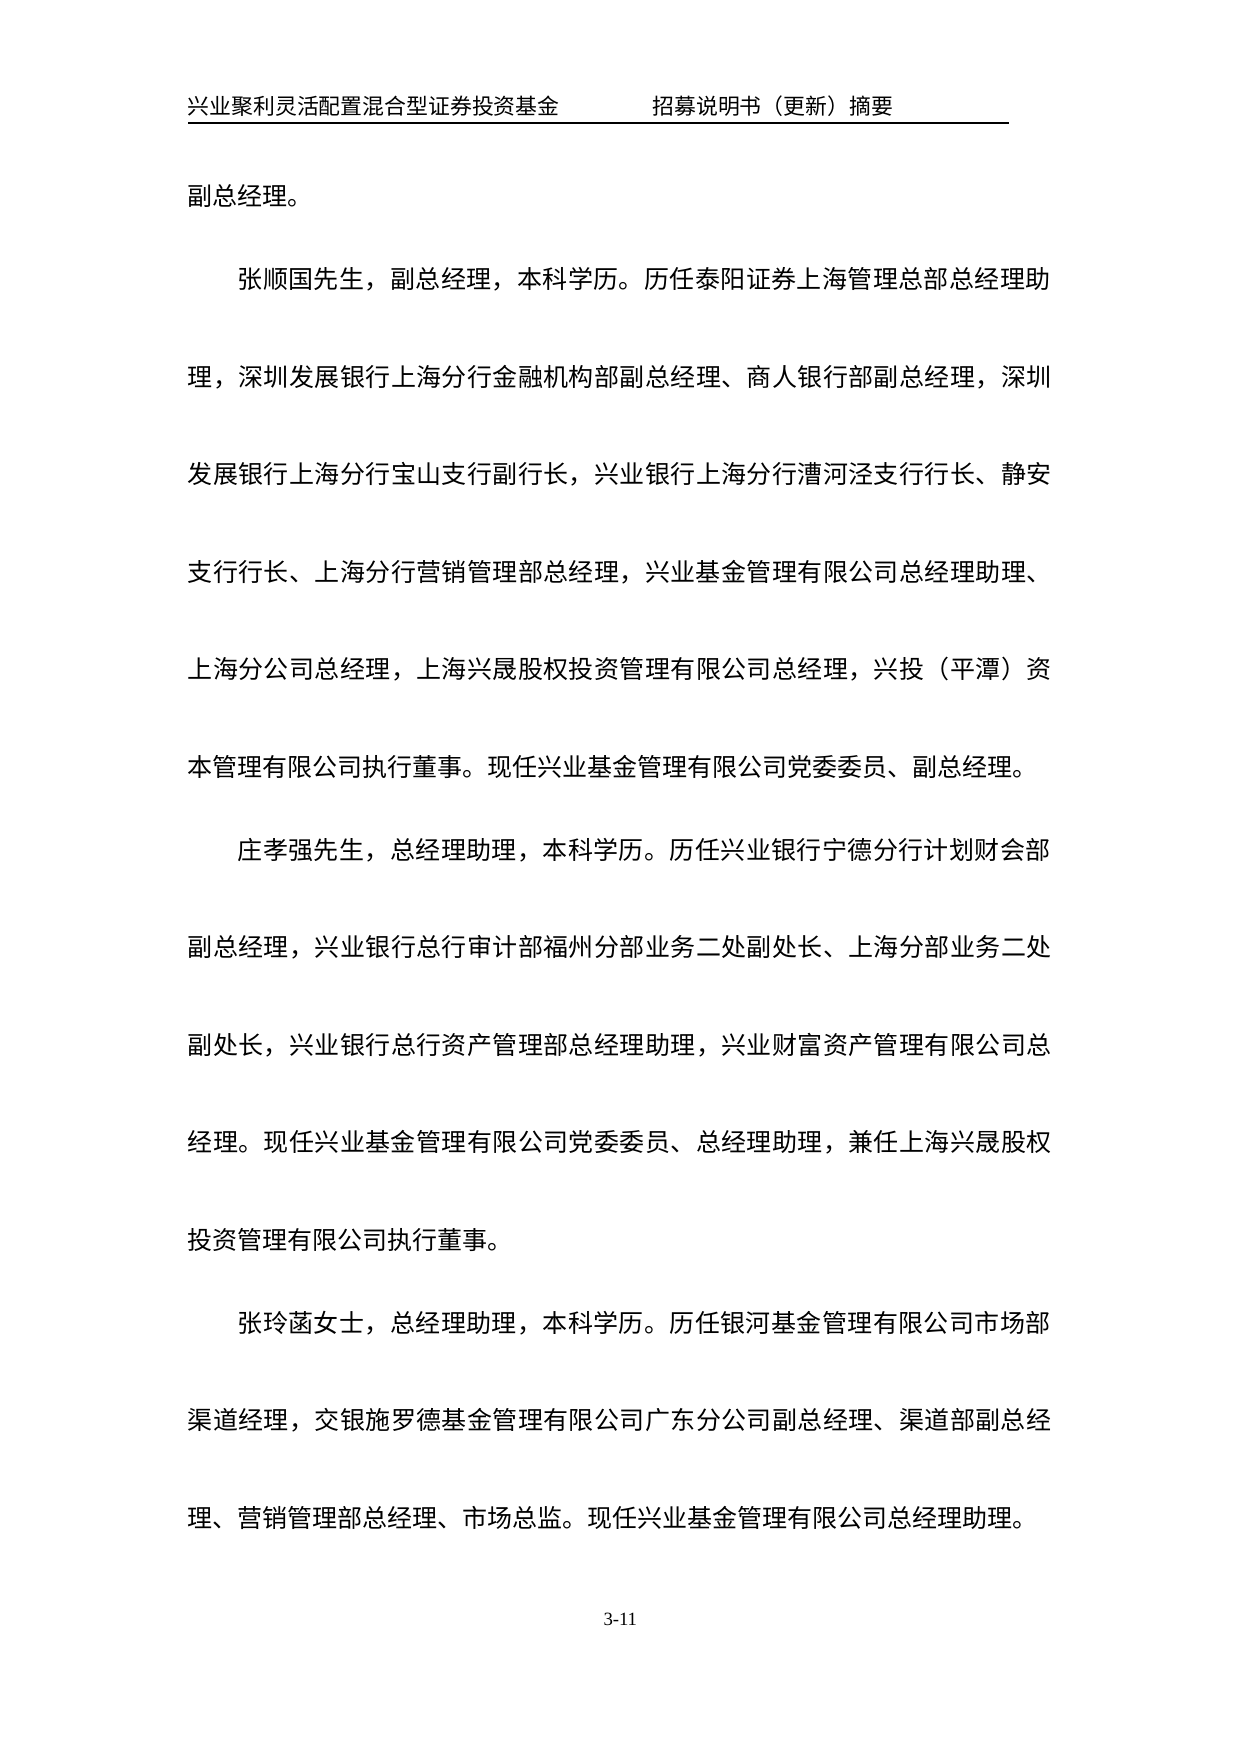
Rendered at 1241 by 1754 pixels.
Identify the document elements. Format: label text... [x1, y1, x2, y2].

text 张顺国先生，副总经理，本科学历。历任泰阳证券上海管理总部总经理助理，深圳发展银行上海分行金融机构部副总经理、商人银行部副总经理，深圳发展银行上海分行宝山支行副行长，兴业银行上海分行漕河泾支行行长、静安支行行长、上海分行营销管理部总经理，兴业基金管理有限公司总经理助理、上海分公司总经理，上海兴晟股权投资管理有限公司总经理，兴投（平潭）资本管理有限公司执行董事。现任兴业基金管理有限公司党委委员、副总经理。 [187, 245, 1053, 798]
text 张玲菡女士，总经理助理，本科学历。历任银河基金管理有限公司市场部渠道经理，交银施罗德基金管理有限公司广东分公司副总经理、渠道部副总经理、营销管理部总经理、市场总监。现任兴业基金管理有限公司总经理助理。 [187, 1289, 1053, 1549]
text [187, 162, 1053, 227]
text 庄孝强先生，总经理助理，本科学历。历任兴业银行宁德分行计划财会部副总经理，兴业银行总行审计部福州分部业务二处副处长、上海分部业务二处副处长，兴业银行总行资产管理部总经理助理，兴业财富资产管理有限公司总经理。现任兴业基金管理有限公司党委委员、总经理助理，兼任上海兴晟股权投资管理有限公司执行董事。 [187, 816, 1053, 1271]
